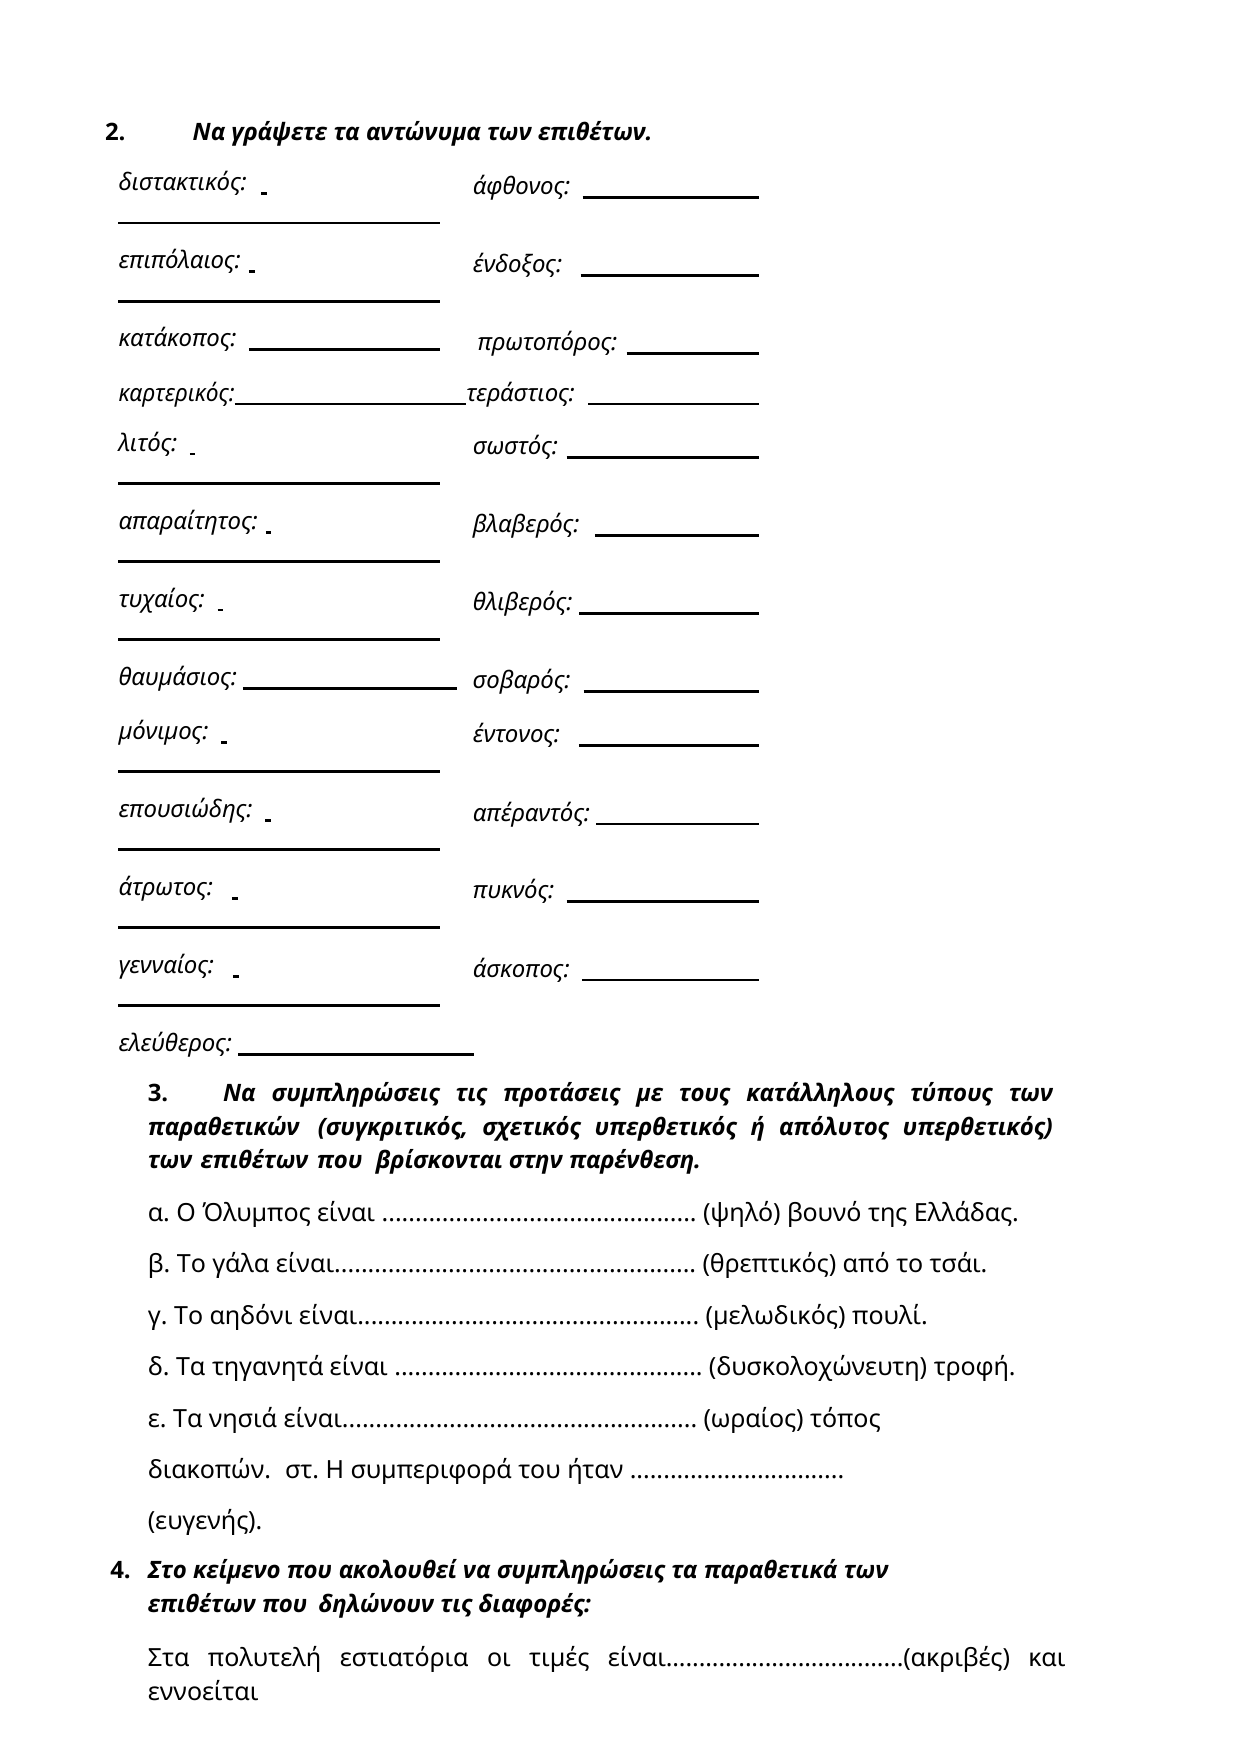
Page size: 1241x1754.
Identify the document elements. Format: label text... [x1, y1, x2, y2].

text γενναίος: [118, 948, 440, 1004]
text θλιβερός: [473, 585, 1065, 618]
text ε. Τα νησιά είναι..................................................... (ωραίος) τόπος διακοπών. στ. Η συμπεριφορά του ήταν ................................ (ευγενής). [148, 1400, 957, 1536]
text διστακτικός: [118, 165, 440, 222]
text τυχαίος: [118, 582, 440, 638]
text ένδοξος: [473, 247, 1065, 279]
text δ. Τα τηγανητά είναι .............................................. (δυσκολοχώνευτη) τροφή. [148, 1349, 1065, 1383]
text άσκοπος: [473, 951, 1065, 984]
text σοβαρός: [472, 663, 1065, 696]
text μόνιμος: [118, 714, 440, 770]
text σωστός: [473, 429, 1065, 462]
text απέραντός: [473, 795, 1065, 828]
text απαραίτητος: [118, 504, 440, 560]
text βλαβερός: [473, 507, 1065, 540]
text θαυμάσιος: [118, 660, 457, 692]
text πυκνός: [473, 873, 1065, 906]
text γ. Το αηδόνι είναι................................................... (μελωδικός) πουλί. [148, 1297, 1065, 1331]
list Στο κείμενο που ακολουθεί να συμπληρώσεις τα παραθετικά των επιθέτων που δηλώνουν τις διαφορές: [110, 1553, 993, 1619]
text β. Το γάλα είναι...................................................... (θρεπτικός) από το τσάι. [148, 1246, 1065, 1280]
text ελεύθερος: [118, 1026, 1065, 1058]
text Στα πολυτελή εστιατόρια οι τιμές είναι....................................(ακριβές) και εννοείται [148, 1638, 1065, 1708]
list Να γράψετε τα αντώνυμα των επιθέτων. [98, 115, 1065, 147]
text α. Ο Όλυμπος είναι ............................................... (ψηλό) βουνό της Ελλάδας. [148, 1194, 1065, 1228]
text καρτερικός: τεράστιος: [118, 375, 1065, 408]
text επιπόλαιος: [118, 243, 440, 300]
text επουσιώδης: [118, 792, 440, 848]
text κατάκοπος: [118, 321, 440, 354]
text έντονος: [473, 717, 1065, 750]
text άφθονος: [473, 169, 1065, 201]
list Να συμπληρώσεις τις προτάσεις με τους κατάλληλους τύπους των παραθετικών (συγκριτικός, σχετικός υπερθετικός ή απόλυτος υπερθετικός) των επιθέτων που βρίσκονται στην παρένθεση. [148, 1076, 1053, 1176]
text λιτός: [118, 426, 440, 482]
text πρωτοπόρος: [477, 325, 1065, 357]
text άτρωτος: [118, 870, 440, 926]
